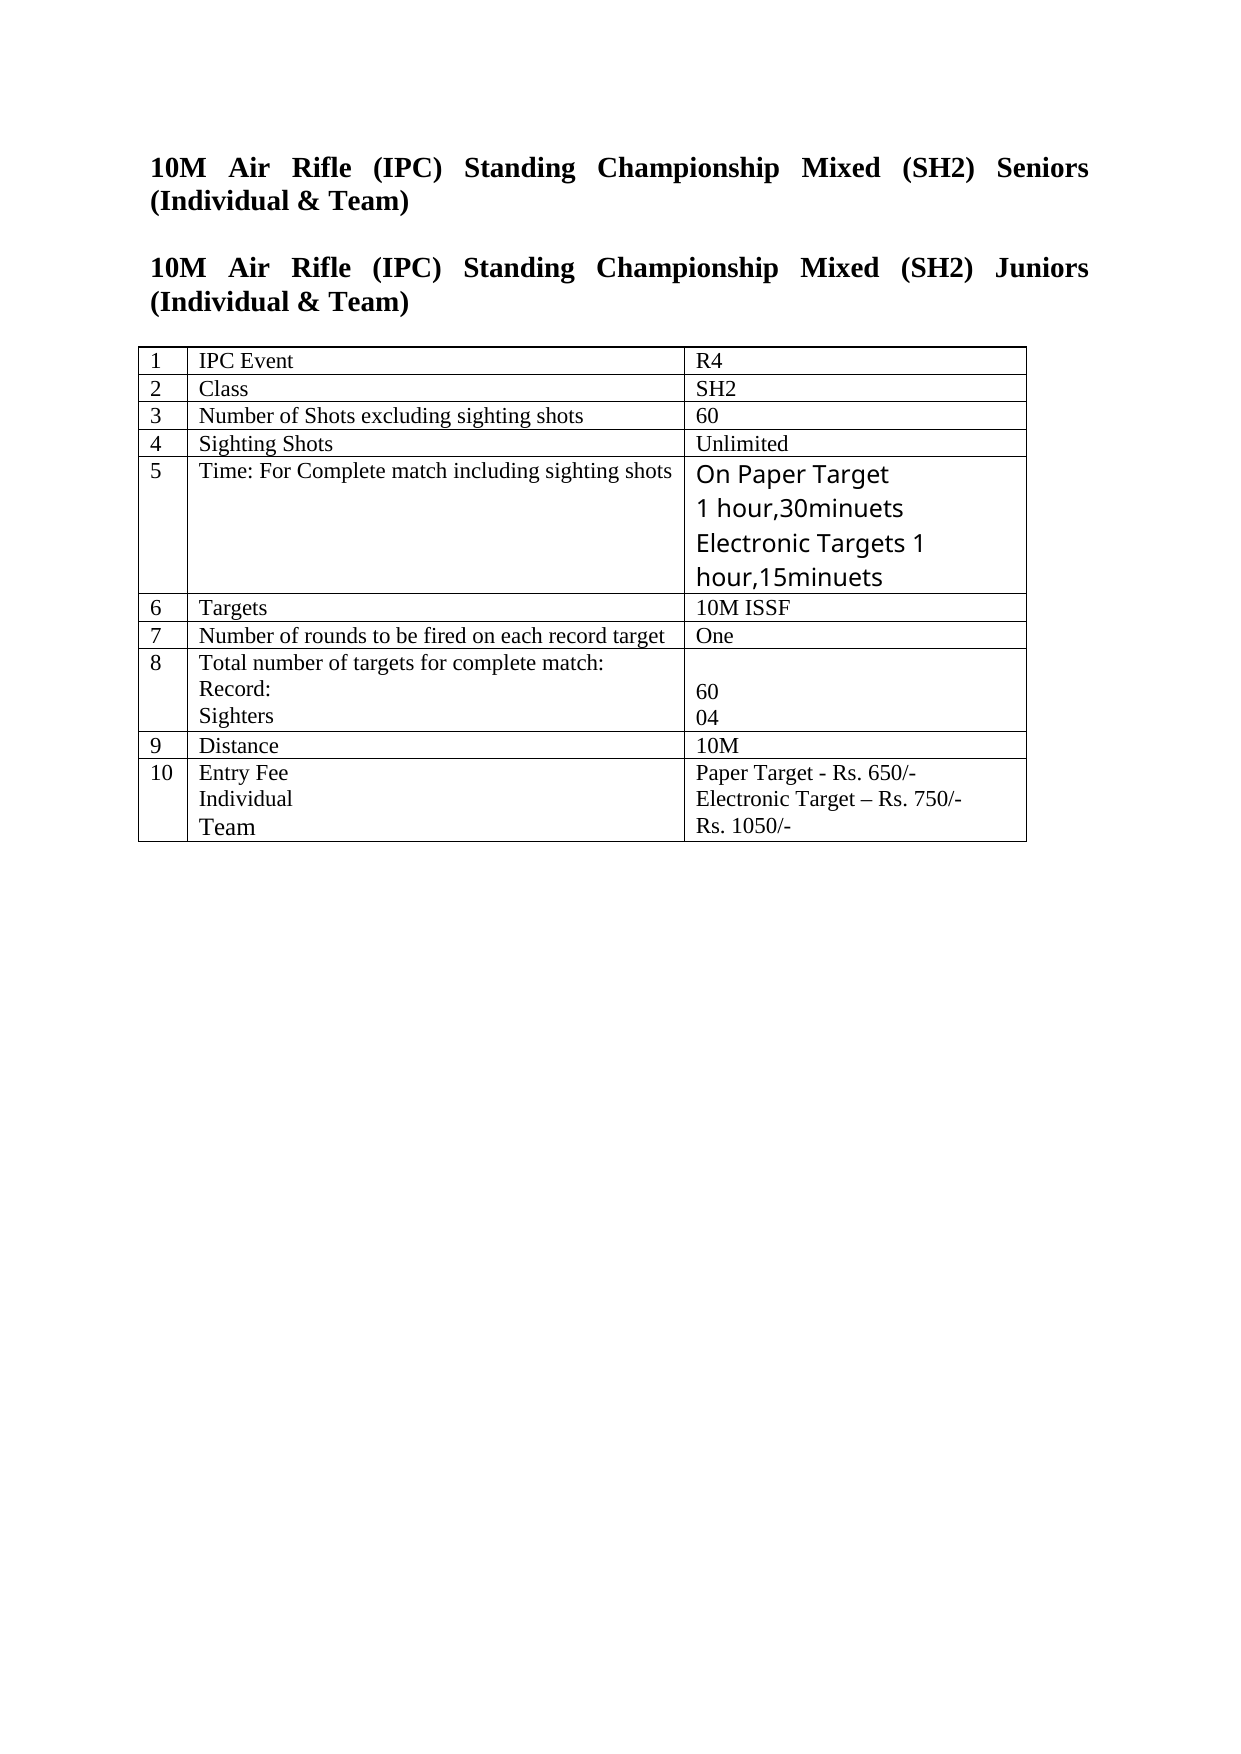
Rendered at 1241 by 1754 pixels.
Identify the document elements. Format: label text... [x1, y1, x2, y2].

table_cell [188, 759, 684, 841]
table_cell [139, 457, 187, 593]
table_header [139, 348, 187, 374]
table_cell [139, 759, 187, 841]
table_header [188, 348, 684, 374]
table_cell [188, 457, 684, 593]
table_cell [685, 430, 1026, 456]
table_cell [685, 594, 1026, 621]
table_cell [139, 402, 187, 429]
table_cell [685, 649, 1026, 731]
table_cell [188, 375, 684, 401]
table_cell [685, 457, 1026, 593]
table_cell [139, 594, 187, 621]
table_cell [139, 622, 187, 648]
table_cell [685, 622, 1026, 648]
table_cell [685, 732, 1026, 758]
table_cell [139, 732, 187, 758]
text 10M Air Rifle (IPC) Standing Championship Mixed (SH2) Seniors (Individual & Team) [150, 150, 1090, 217]
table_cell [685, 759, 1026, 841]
text 10M Air Rifle (IPC) Standing Championship Mixed (SH2) Juniors (Individual & Team) [150, 251, 1090, 318]
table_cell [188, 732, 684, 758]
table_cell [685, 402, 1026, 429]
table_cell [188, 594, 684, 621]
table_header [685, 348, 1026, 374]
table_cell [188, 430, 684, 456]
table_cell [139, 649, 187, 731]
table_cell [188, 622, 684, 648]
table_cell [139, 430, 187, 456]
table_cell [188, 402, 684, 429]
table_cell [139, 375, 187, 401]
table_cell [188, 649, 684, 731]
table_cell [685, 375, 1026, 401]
